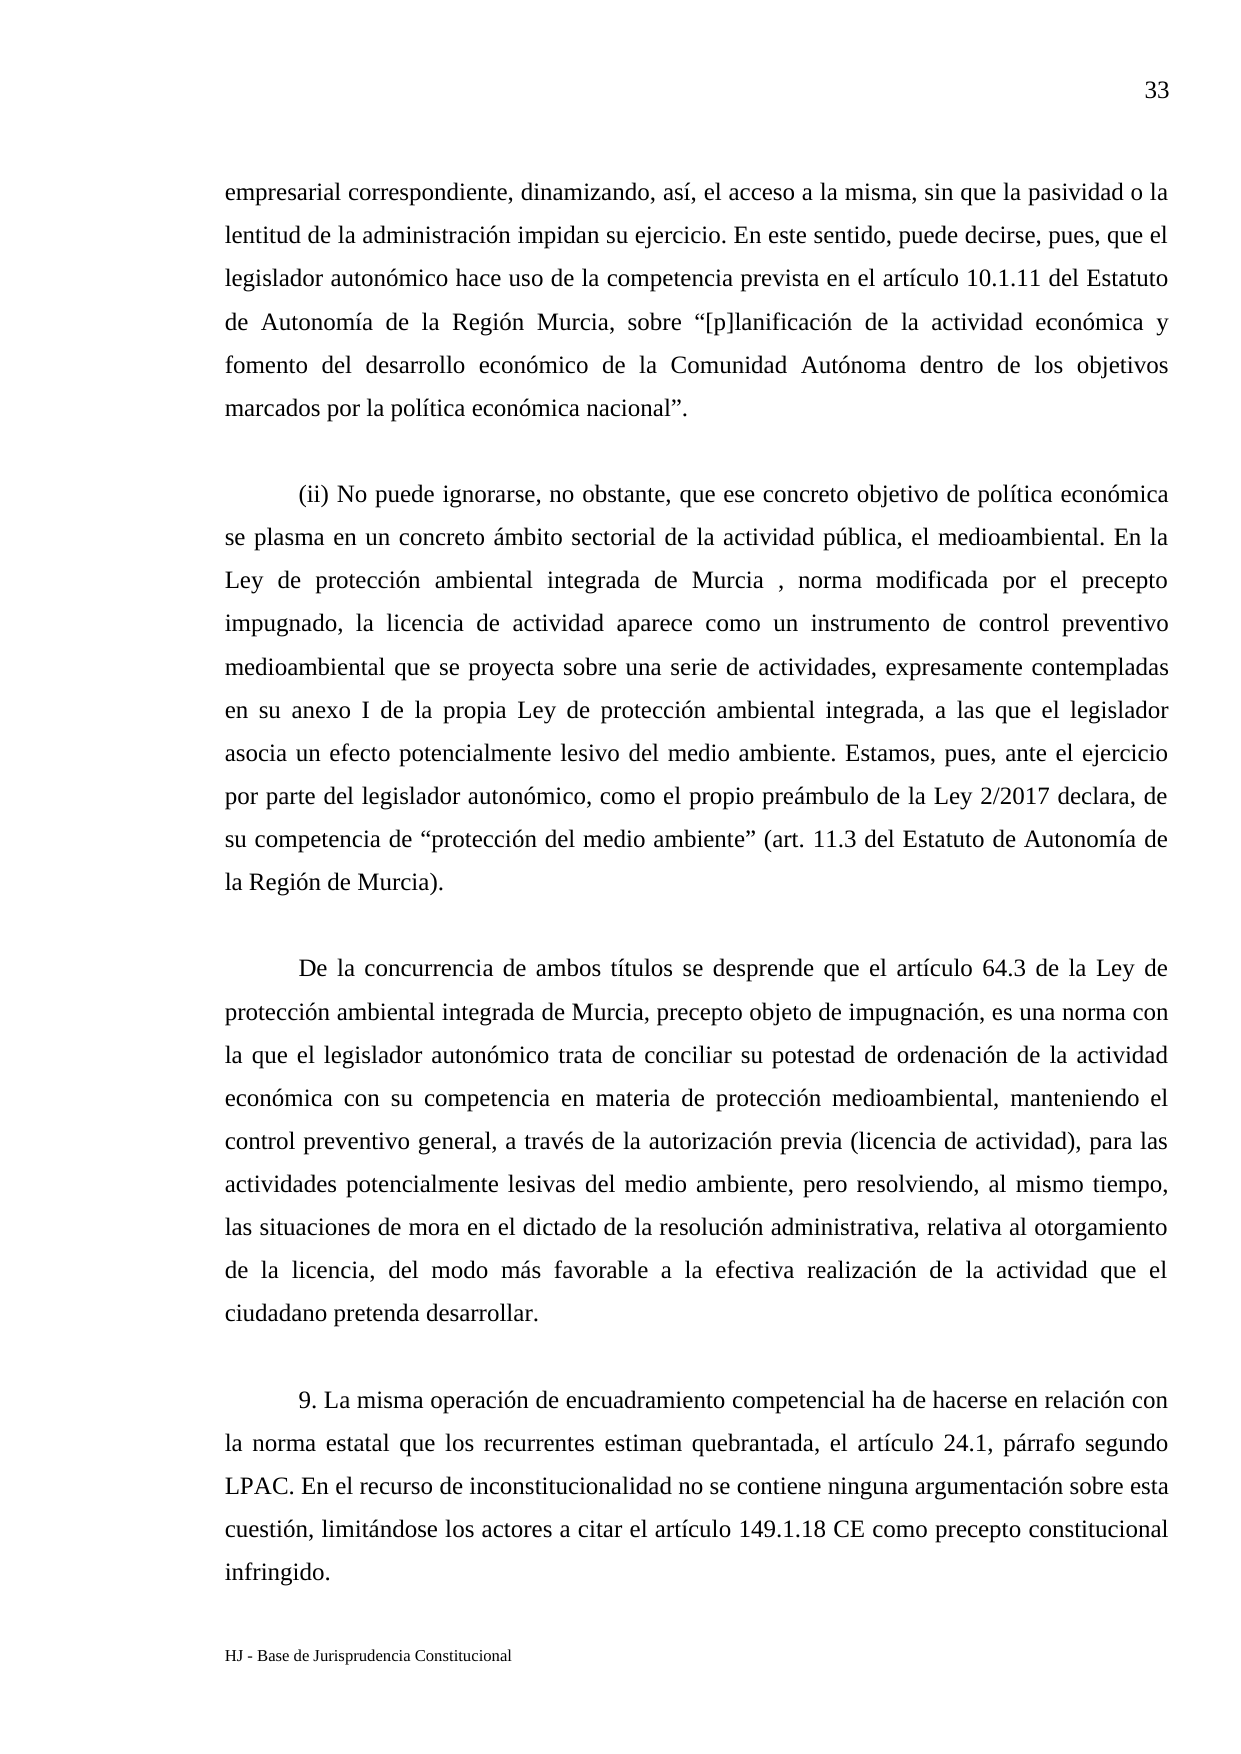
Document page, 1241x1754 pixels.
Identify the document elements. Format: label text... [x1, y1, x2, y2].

text De la concurrencia de ambos títulos se desprende que el artículo 64.3 de la Ley de protección ambiental integrada de Murcia, precepto objeto de impugnación, es una norma con la que el legislador autonómico trata de conciliar su potestad de ordenación de la actividad económica con su competencia en materia de protección medioambiental, manteniendo el control preventivo general, a través de la autorización previa (licencia de actividad), para las actividades potencialmente lesivas del medio ambiente, pero resolviendo, al mismo tiempo, las situaciones de mora en el dictado de la resolución administrativa, relativa al otorgamiento de la licencia, del modo más favorable a la efectiva realización de la actividad que el ciudadano pretenda desarrollar. [224, 953, 1169, 1327]
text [224, 177, 1169, 422]
text 9. La misma operación de encuadramiento competencial ha de hacerse en relación con la norma estatal que los recurrentes estiman quebrantada, el artículo 24.1, párrafo segundo LPAC. En el recurso de inconstitucionalidad no se contiene ninguna argumentación sobre esta cuestión, limitándose los actores a citar el artículo 149.1.18 CE como precepto constitucional infringido. [224, 1385, 1169, 1586]
text (ii) No puede ignorarse, no obstante, que ese concreto objetivo de política económica se plasma en un concreto ámbito sectorial de la actividad pública, el medioambiental. En la Ley de protección ambiental integrada de Murcia , norma modificada por el precepto impugnado, la licencia de actividad aparece como un instrumento de control preventivo medioambiental que se proyecta sobre una serie de actividades, expresamente contempladas en su anexo I de la propia Ley de protección ambiental integrada, a las que el legislador asocia un efecto potencialmente lesivo del medio ambiente. Estamos, pues, ante el ejercicio por parte del legislador autonómico, como el propio preámbulo de la Ley 2/2017 declara, de su competencia de “protección del medio ambiente” (art. 11.3 del Estatuto de Autonomía de la Región de Murcia). [224, 479, 1169, 896]
